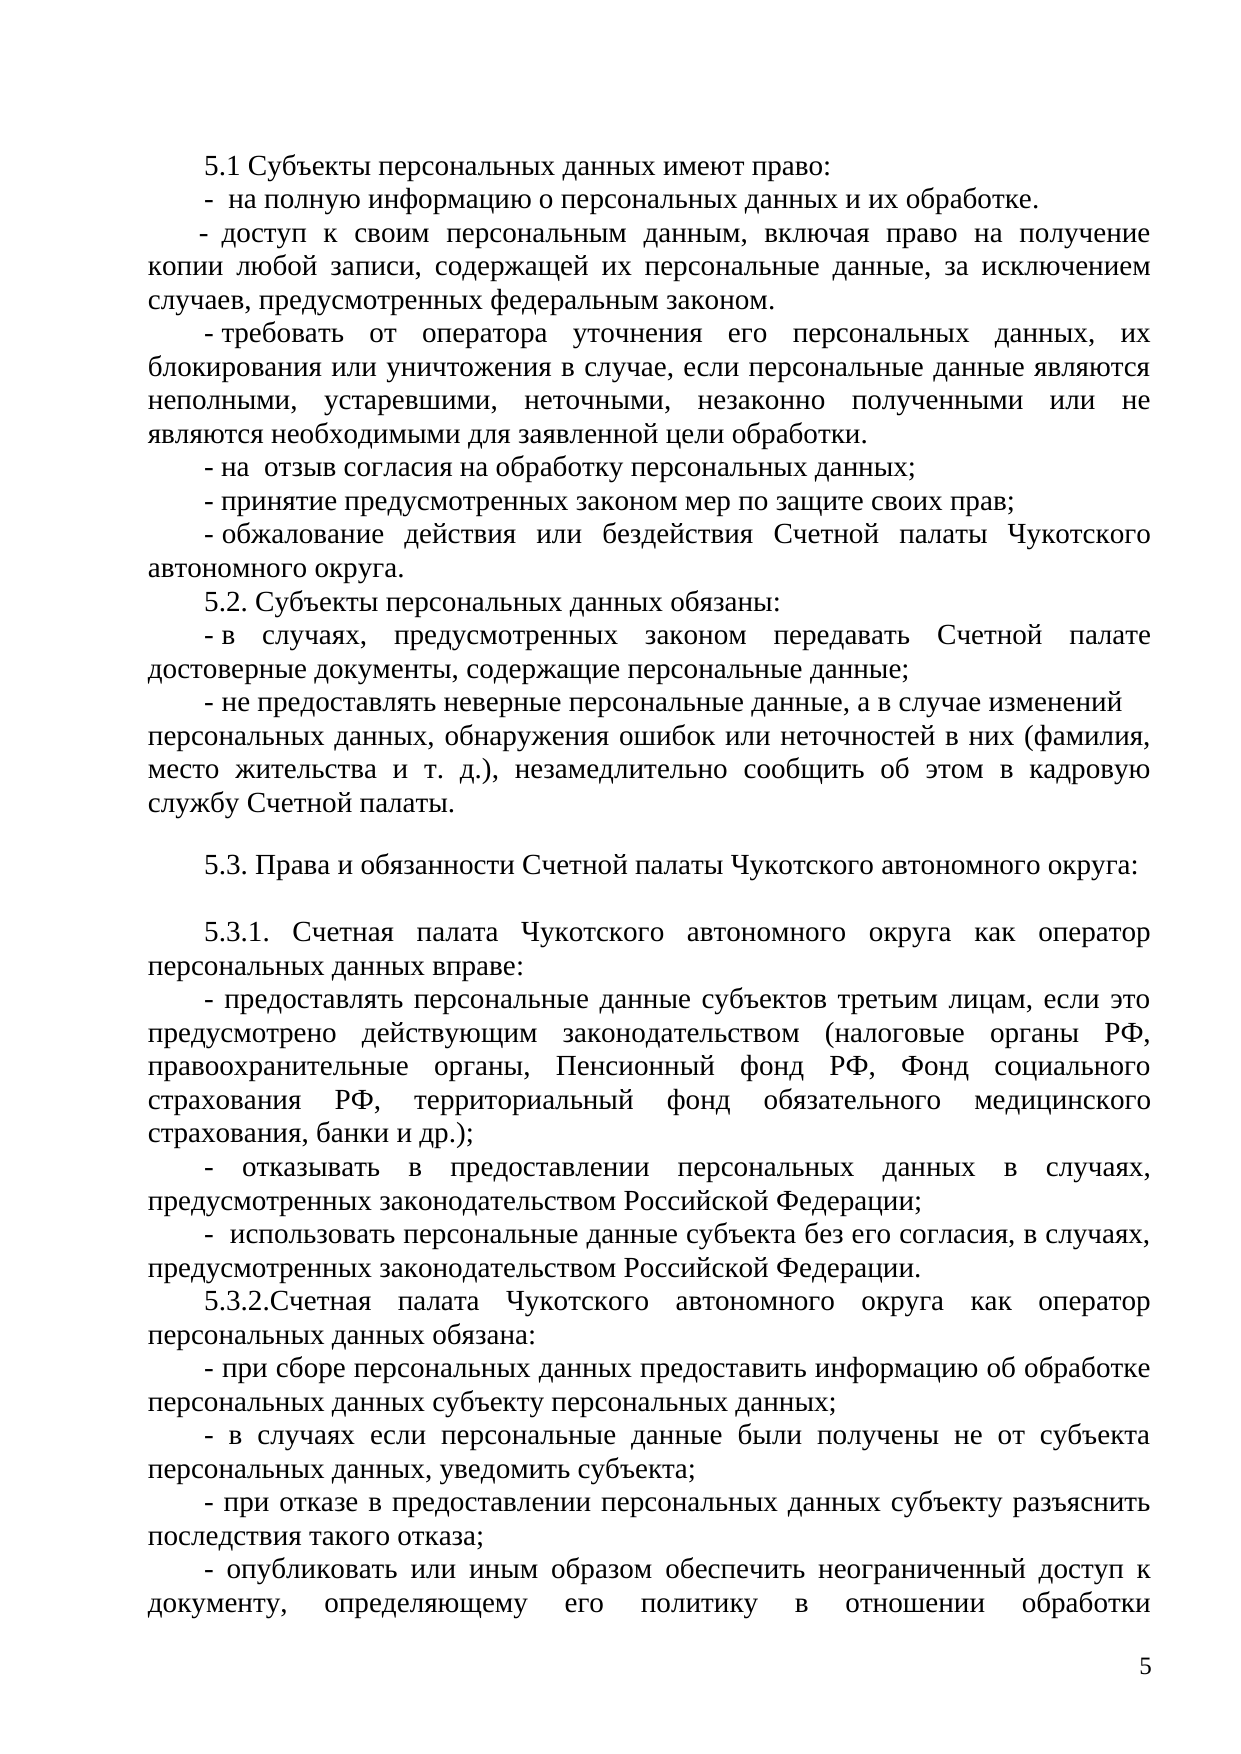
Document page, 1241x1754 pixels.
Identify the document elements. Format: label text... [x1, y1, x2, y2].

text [148, 1552, 1152, 1619]
text - отказывать в предоставлении персональных данных в случаях, предусмотренных законодательством Российской Федерации; [148, 1149, 1152, 1216]
text 5.1 Субъекты персональных данных имеют право: [148, 148, 1152, 181]
text - принятие предусмотренных законом мер по защите своих прав; [148, 483, 1152, 517]
text - требовать от оператора уточнения его персональных данных, их блокирования или уничтожения в случае, если персональные данные являются неполными, устаревшими, неточными, незаконно полученными или не являются необходимыми для заявленной цели обработки. [148, 315, 1152, 449]
text 5.3.1. Счетная палата Чукотского автономного округа как оператор персональных данных вправе: [148, 914, 1152, 981]
text - в случаях, предусмотренных законом передавать Счетной палате достоверные документы, содержащие персональные данные; [148, 617, 1152, 684]
text - использовать персональные данные субъекта без его согласия, в случаях, предусмотренных законодательством Российской Федерации. [148, 1216, 1152, 1283]
text - на отзыв согласия на обработку персональных данных; [148, 449, 1152, 483]
text - при сборе персональных данных предоставить информацию об обработке персональных данных субъекту персональных данных; [148, 1350, 1152, 1417]
text 5.2. Субъекты персональных данных обязаны: [148, 584, 1152, 617]
text - на полную информацию о персональных данных и их обработке. [148, 181, 1152, 215]
text персональных данных, обнаружения ошибок или неточностей в них (фамилия, место жительства и т. д.), незамедлительно сообщить об этом в кадровую службу Счетной палаты. [148, 718, 1152, 818]
text - предоставлять персональные данные субъектов третьим лицам, если это предусмотрено действующим законодательством (налоговые органы РФ, правоохранительные органы, Пенсионный фонд РФ, Фонд социального страхования РФ, территориальный фонд обязательного медицинского страхования, банки и др.); [148, 981, 1152, 1149]
text - не предоставлять неверные персональные данные, а в случае изменений [148, 684, 1152, 718]
text 5.3. Права и обязанности Счетной палаты Чукотского автономного округа: [148, 847, 1152, 881]
text - при отказе в предоставлении персональных данных субъекту разъяснить последствия такого отказа; [148, 1484, 1152, 1552]
text - обжалование действия или бездействия Счетной палаты Чукотского автономного округа. [148, 517, 1152, 584]
text - доступ к своим персональным данным, включая право на получение копии любой записи, содержащей их персональные данные, за исключением случаев, предусмотренных федеральным законом. [148, 215, 1152, 315]
text - в случаях если персональные данные были получены не от субъекта персональных данных, уведомить субъекта; [148, 1417, 1152, 1484]
text 5.3.2.Счетная палата Чукотского автономного округа как оператор персональных данных обязана: [148, 1283, 1152, 1350]
